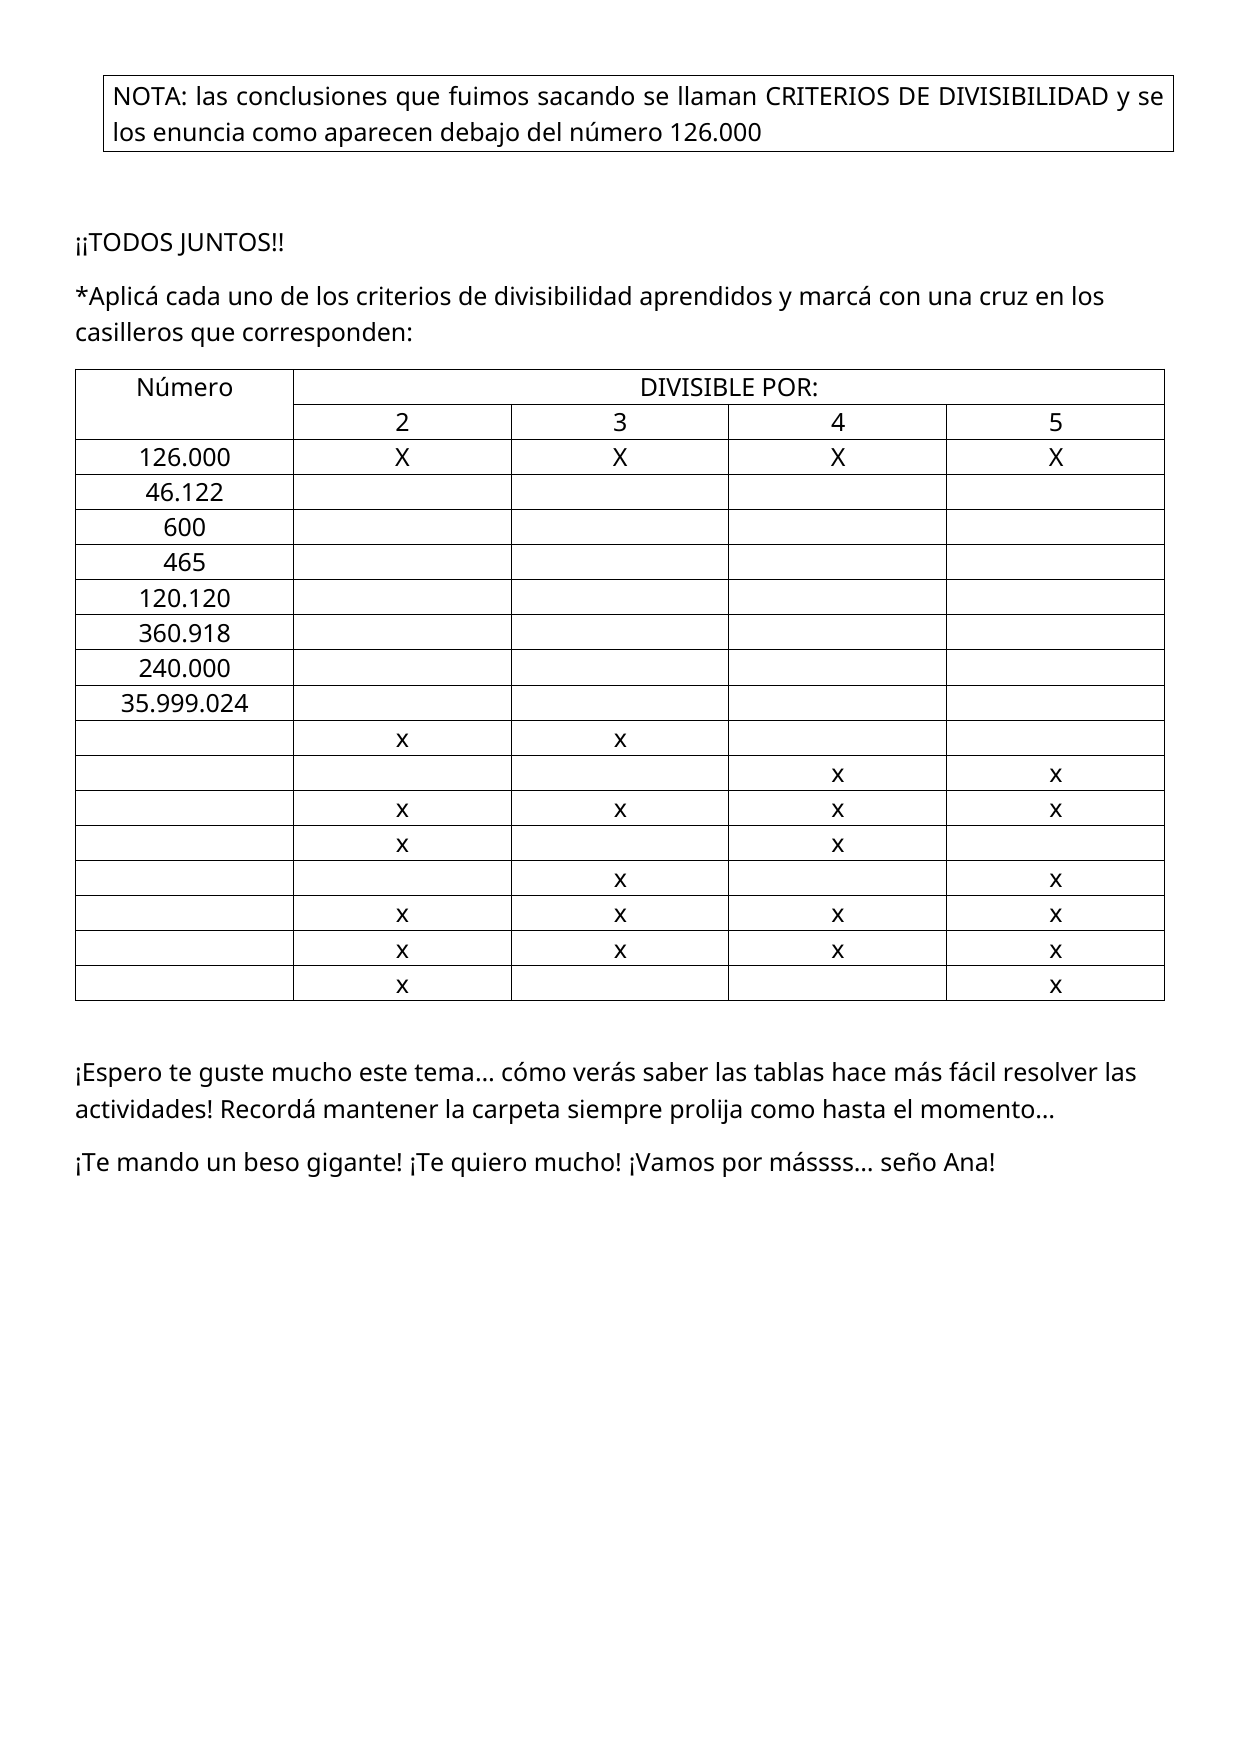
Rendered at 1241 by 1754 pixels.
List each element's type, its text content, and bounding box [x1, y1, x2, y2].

table_cell [512, 545, 728, 579]
table_cell [294, 756, 511, 790]
table_cell [947, 615, 1164, 649]
table_cell 600 [76, 510, 293, 544]
table_cell [76, 966, 293, 1000]
table_cell x [294, 721, 511, 755]
text ¡¡TODOS JUNTOS!! [75, 225, 1165, 259]
table_cell x [947, 966, 1164, 1000]
table_cell [76, 931, 293, 965]
table_cell [947, 650, 1164, 684]
table_cell x [729, 931, 946, 965]
table_cell 120.120 [76, 580, 293, 614]
table_cell [947, 545, 1164, 579]
table_cell [947, 826, 1164, 860]
table_cell 2 [294, 405, 511, 439]
table_cell [947, 510, 1164, 544]
table_cell [729, 615, 946, 649]
table_cell x [947, 756, 1164, 790]
table_cell [294, 475, 511, 509]
table_cell [76, 756, 293, 790]
table_cell [512, 615, 728, 649]
table_header Número [76, 370, 293, 439]
table_cell [729, 545, 946, 579]
table_header DIVISIBLE POR: [294, 370, 1164, 404]
table_cell [947, 721, 1164, 755]
text ¡Te mando un beso gigante! ¡Te quiero mucho! ¡Vamos por mássss… seño Ana! [75, 1145, 1165, 1179]
table_cell x [294, 966, 511, 1000]
table_cell [512, 580, 728, 614]
table_cell [512, 686, 728, 719]
table_cell [76, 896, 293, 930]
table_cell [76, 721, 293, 755]
table_cell 240.000 [76, 650, 293, 684]
table_cell [729, 650, 946, 684]
table_cell [947, 475, 1164, 509]
table_cell x [294, 931, 511, 965]
table_cell x [729, 826, 946, 860]
table_cell x [947, 791, 1164, 825]
table_cell x [729, 756, 946, 790]
table_cell [512, 826, 728, 860]
table_cell x [294, 826, 511, 860]
text NOTA: las conclusiones que fuimos sacando se llaman CRITERIOS DE DIVISIBILIDAD y se los enuncia como aparecen debajo del número 126.000 [104, 76, 1173, 151]
table_cell 46.122 [76, 475, 293, 509]
table_cell x [947, 861, 1164, 895]
table_cell X [729, 440, 946, 474]
table_cell x [947, 931, 1164, 965]
table_cell [294, 686, 511, 719]
table_cell [729, 475, 946, 509]
table_cell [512, 510, 728, 544]
table_cell x [512, 791, 728, 825]
table_cell 4 [729, 405, 946, 439]
table_cell X [512, 440, 728, 474]
table_cell 35.999.024 [76, 686, 293, 719]
table_cell [512, 966, 728, 1000]
table_cell [729, 721, 946, 755]
table_cell 360.918 [76, 615, 293, 649]
table_cell x [512, 861, 728, 895]
table_cell [294, 545, 511, 579]
table_cell [729, 580, 946, 614]
table_cell [729, 861, 946, 895]
table_cell x [512, 931, 728, 965]
table_cell [294, 510, 511, 544]
table_cell x [294, 791, 511, 825]
table_cell [294, 650, 511, 684]
table_cell 465 [76, 545, 293, 579]
table_cell x [729, 791, 946, 825]
table_cell x [512, 896, 728, 930]
table_cell X [947, 440, 1164, 474]
text *Aplicá cada uno de los criterios de divisibilidad aprendidos y marcá con una cruz en los casilleros que corresponden: [75, 278, 1165, 349]
table_cell x [729, 896, 946, 930]
table_cell 126.000 [76, 440, 293, 474]
table_cell [947, 580, 1164, 614]
table_cell 5 [947, 405, 1164, 439]
table_cell [729, 686, 946, 719]
table_cell X [294, 440, 511, 474]
table_cell [294, 615, 511, 649]
table_cell [294, 861, 511, 895]
table_cell [512, 475, 728, 509]
table_cell x [512, 721, 728, 755]
table_cell [76, 791, 293, 825]
table_cell [76, 861, 293, 895]
table_cell 3 [512, 405, 728, 439]
table_cell [729, 966, 946, 1000]
table_cell [512, 650, 728, 684]
table_cell x [947, 896, 1164, 930]
text ¡Espero te guste mucho este tema… cómo verás saber las tablas hace más fácil resolver las actividades! Recordá mantener la carpeta siempre prolija como hasta el momento… [75, 1055, 1165, 1126]
table_cell [294, 580, 511, 614]
table_cell [512, 756, 728, 790]
table_cell x [294, 896, 511, 930]
table_cell [729, 510, 946, 544]
table_cell [947, 686, 1164, 719]
table_cell [76, 826, 293, 860]
